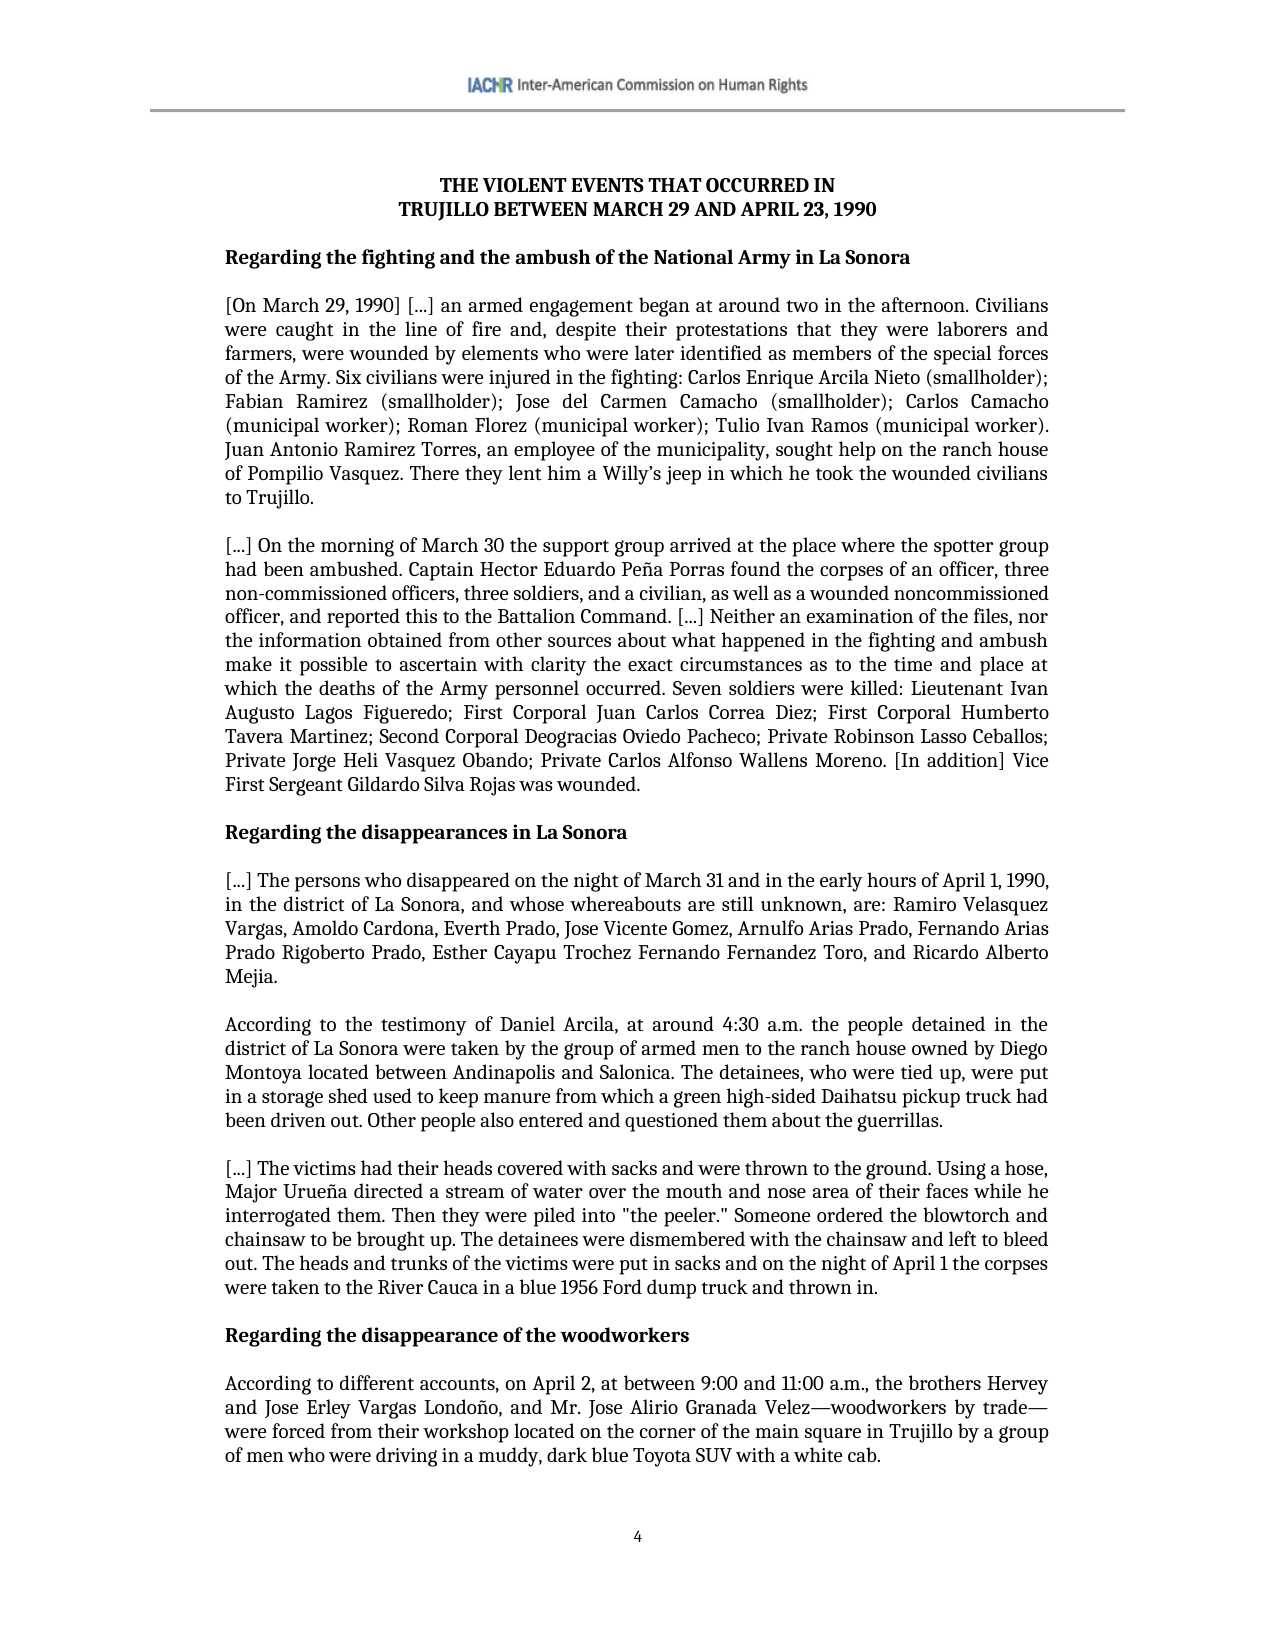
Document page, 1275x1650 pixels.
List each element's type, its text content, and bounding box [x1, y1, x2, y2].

text [On March 29, 1990] [...] an armed engagement began at around two in the afternoon. Civilians were caught in the line of fire and, despite their protestations that they were laborers and farmers, were wounded by elements who were later identified as members of the special forces of the Army. Six civilians were injured in the fighting: Carlos Enrique Arcila Nieto (smallholder); Fabian Ramirez (smallholder); Jose del Carmen Camacho (smallholder); Carlos Camacho (municipal worker); Roman Florez (municipal worker); Tulio Ivan Ramos (municipal worker). Juan Antonio Ramirez Torres, an employee of the municipality, sought help on the ranch house of Pompilio Vasquez. There they lent him a Willy’s jeep in which he took the wounded civilians to Trujillo. [225, 294, 1050, 509]
text [...] The victims had their heads covered with sacks and were thrown to the ground. Using a hose, Major Urueña directed a stream of water over the mouth and nose area of their faces while he interrogated them. Then they were piled into "the peeler." Someone ordered the blowtorch and chainsaw to be brought up. The detainees were dismembered with the chainsaw and left to bleed out. The heads and trunks of the victims were put in sacks and on the night of April 1 the corpses were taken to the River Cauca in a blue 1956 Ford dump truck and thrown in. [225, 1156, 1050, 1300]
text [...] The persons who disappeared on the night of March 31 and in the early hours of April 1, 1990, in the district of La Sonora, and whose whereabouts are still unknown, are: Ramiro Velasquez Vargas, Amoldo Cardona, Everth Prado, Jose Vicente Gomez, Arnulfo Arias Prado, Fernando Arias Prado Rigoberto Prado, Esther Cayapu Trochez Fernando Fernandez Toro, and Ricardo Alberto Mejia. [225, 869, 1050, 988]
text Regarding the disappearance of the woodworkers [150, 1324, 1125, 1348]
text [...] On the morning of March 30 the support group arrived at the place where the spotter group had been ambushed. Captain Hector Eduardo Peña Porras found the corpses of an officer, three non-commissioned officers, three soldiers, and a civilian, as well as a wounded noncommissioned officer, and reported this to the Battalion Command. [...] Neither an examination of the files, nor the information obtained from other sources about what happened in the fighting and ambush make it possible to ascertain with clarity the exact circumstances as to the time and place at which the deaths of the Army personnel occurred. Seven soldiers were killed: Lieutenant Ivan Augusto Lagos Figueredo; First Corporal Juan Carlos Correa Diez; First Corporal Humberto Tavera Martinez; Second Corporal Deogracias Oviedo Pacheco; Private Robinson Lasso Ceballos; Private Jorge Heli Vasquez Obando; Private Carlos Alfonso Wallens Moreno. [In addition] Vice First Sergeant Gildardo Silva Rojas was wounded. [225, 533, 1050, 797]
text Regarding the fighting and the ambush of the National Army in La Sonora [150, 246, 1125, 270]
text According to the testimony of Daniel Arcila, at around 4:30 a.m. the people detained in the district of La Sonora were taken by the group of armed men to the ranch house owned by Diego Montoya located between Andinapolis and Salonica. The detainees, who were tied up, were put in a storage shed used to keep manure from which a green high-sided Daihatsu pickup truck had been driven out. Other people also entered and questioned them about the guerrillas. [225, 1012, 1050, 1132]
text Regarding the disappearances in La Sonora [150, 821, 1125, 845]
text According to different accounts, on April 2, at between 9:00 and 11:00 a.m., the brothers Hervey and Jose Erley Vargas Londoño, and Mr. Jose Alirio Granada Velez—woodworkers by trade—were forced from their workshop located on the corner of the main square in Trujillo by a group of men who were driving in a muddy, dark blue Toyota SUV with a white cab. [225, 1372, 1050, 1468]
picture [456, 75, 819, 95]
text TRUJILLO BETWEEN MARCH 29 AND APRIL 23, 1990 [150, 198, 1125, 222]
text THE VIOLENT EVENTS THAT OCCURRED IN [150, 174, 1125, 198]
